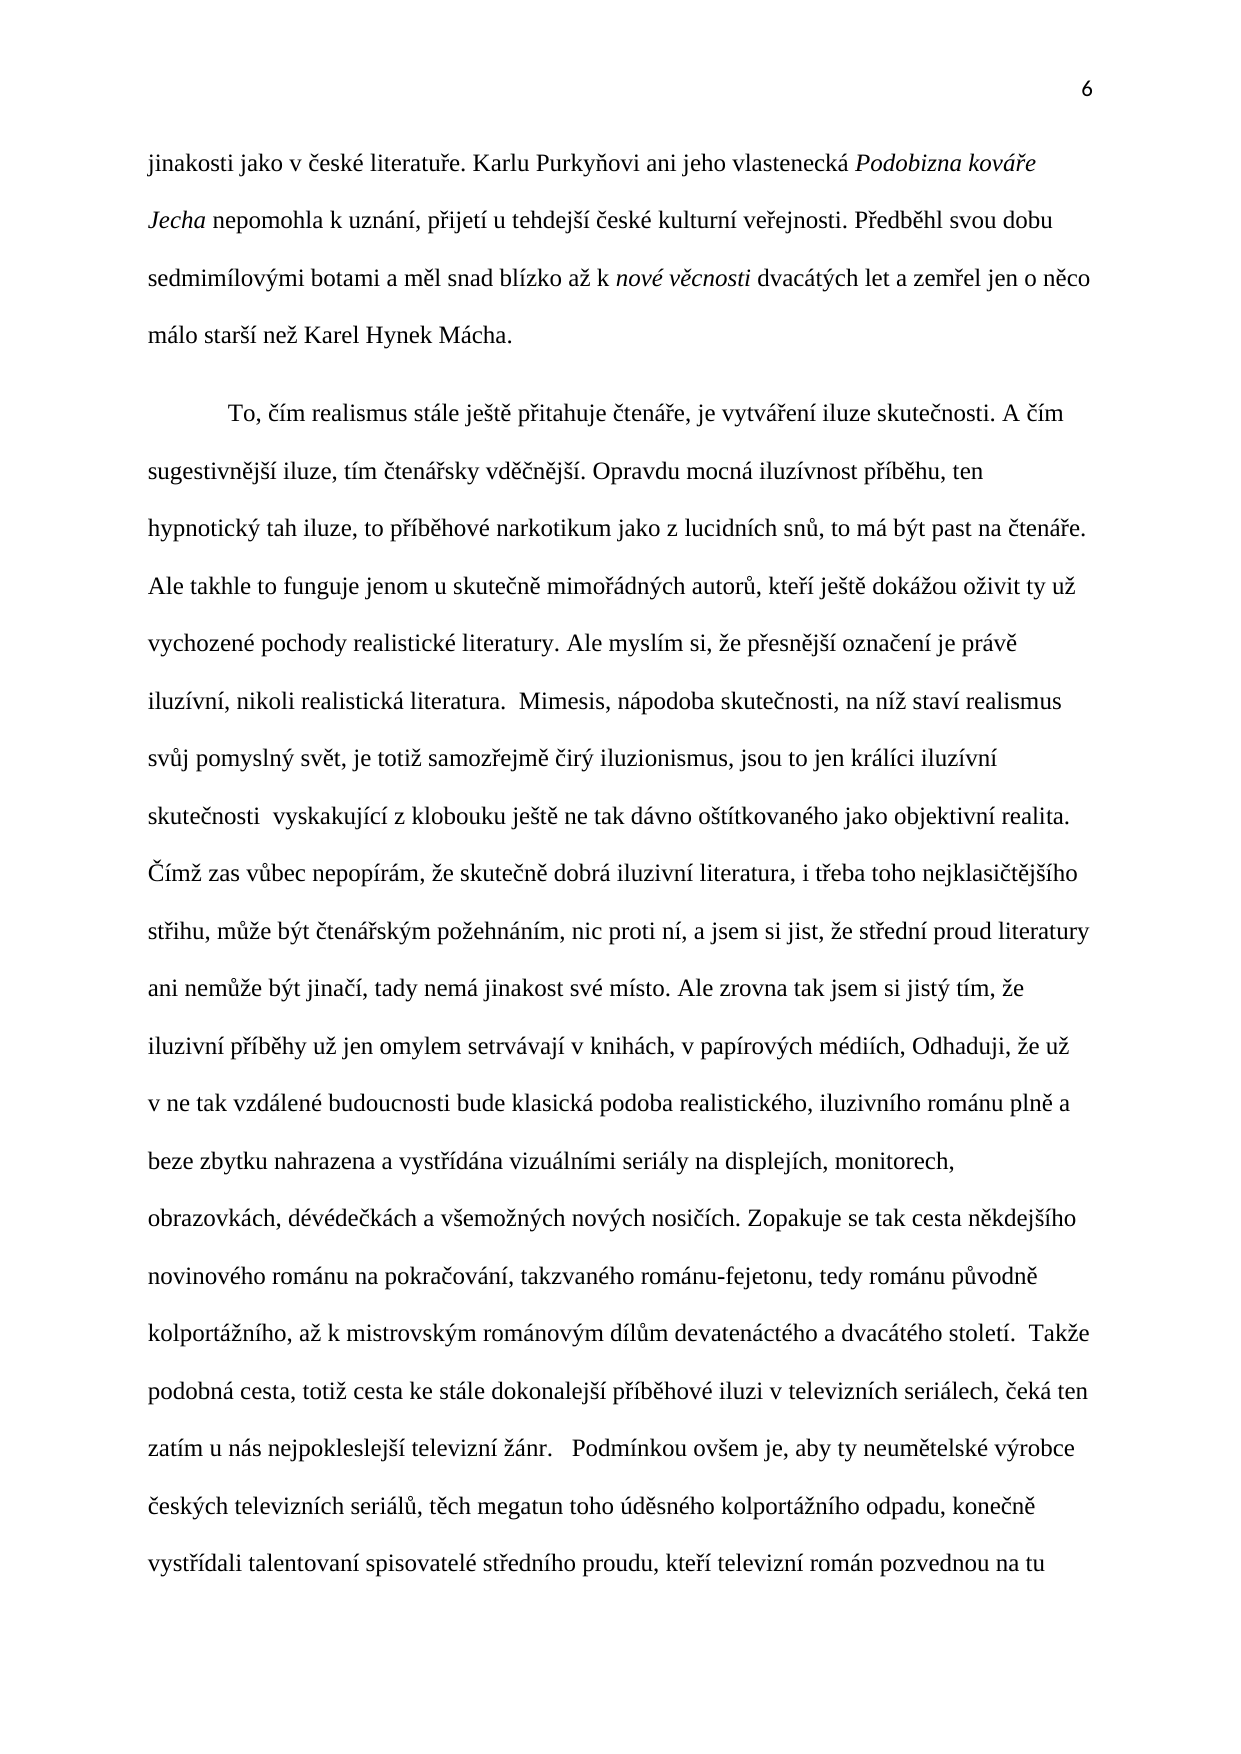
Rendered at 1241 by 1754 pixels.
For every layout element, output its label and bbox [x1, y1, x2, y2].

text [148, 148, 1093, 349]
text [148, 398, 1093, 1577]
